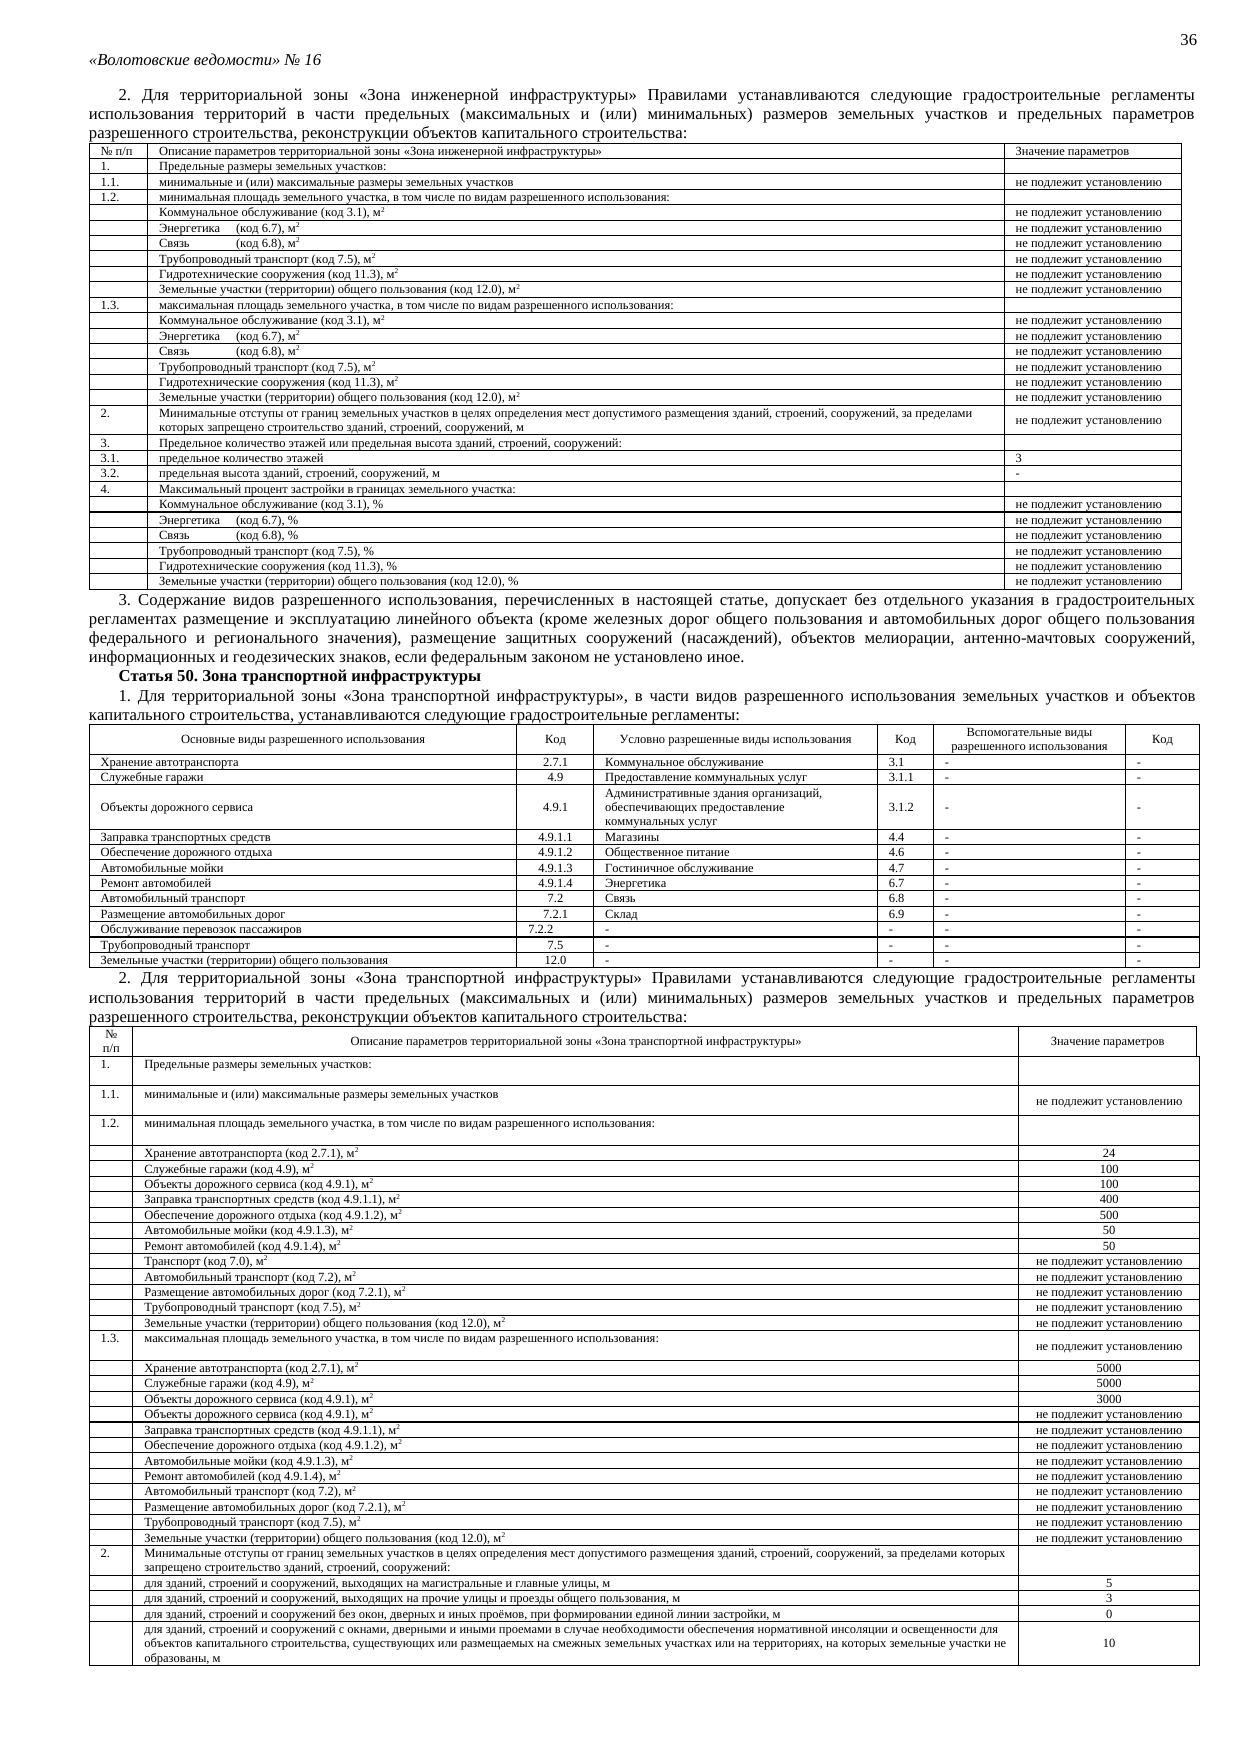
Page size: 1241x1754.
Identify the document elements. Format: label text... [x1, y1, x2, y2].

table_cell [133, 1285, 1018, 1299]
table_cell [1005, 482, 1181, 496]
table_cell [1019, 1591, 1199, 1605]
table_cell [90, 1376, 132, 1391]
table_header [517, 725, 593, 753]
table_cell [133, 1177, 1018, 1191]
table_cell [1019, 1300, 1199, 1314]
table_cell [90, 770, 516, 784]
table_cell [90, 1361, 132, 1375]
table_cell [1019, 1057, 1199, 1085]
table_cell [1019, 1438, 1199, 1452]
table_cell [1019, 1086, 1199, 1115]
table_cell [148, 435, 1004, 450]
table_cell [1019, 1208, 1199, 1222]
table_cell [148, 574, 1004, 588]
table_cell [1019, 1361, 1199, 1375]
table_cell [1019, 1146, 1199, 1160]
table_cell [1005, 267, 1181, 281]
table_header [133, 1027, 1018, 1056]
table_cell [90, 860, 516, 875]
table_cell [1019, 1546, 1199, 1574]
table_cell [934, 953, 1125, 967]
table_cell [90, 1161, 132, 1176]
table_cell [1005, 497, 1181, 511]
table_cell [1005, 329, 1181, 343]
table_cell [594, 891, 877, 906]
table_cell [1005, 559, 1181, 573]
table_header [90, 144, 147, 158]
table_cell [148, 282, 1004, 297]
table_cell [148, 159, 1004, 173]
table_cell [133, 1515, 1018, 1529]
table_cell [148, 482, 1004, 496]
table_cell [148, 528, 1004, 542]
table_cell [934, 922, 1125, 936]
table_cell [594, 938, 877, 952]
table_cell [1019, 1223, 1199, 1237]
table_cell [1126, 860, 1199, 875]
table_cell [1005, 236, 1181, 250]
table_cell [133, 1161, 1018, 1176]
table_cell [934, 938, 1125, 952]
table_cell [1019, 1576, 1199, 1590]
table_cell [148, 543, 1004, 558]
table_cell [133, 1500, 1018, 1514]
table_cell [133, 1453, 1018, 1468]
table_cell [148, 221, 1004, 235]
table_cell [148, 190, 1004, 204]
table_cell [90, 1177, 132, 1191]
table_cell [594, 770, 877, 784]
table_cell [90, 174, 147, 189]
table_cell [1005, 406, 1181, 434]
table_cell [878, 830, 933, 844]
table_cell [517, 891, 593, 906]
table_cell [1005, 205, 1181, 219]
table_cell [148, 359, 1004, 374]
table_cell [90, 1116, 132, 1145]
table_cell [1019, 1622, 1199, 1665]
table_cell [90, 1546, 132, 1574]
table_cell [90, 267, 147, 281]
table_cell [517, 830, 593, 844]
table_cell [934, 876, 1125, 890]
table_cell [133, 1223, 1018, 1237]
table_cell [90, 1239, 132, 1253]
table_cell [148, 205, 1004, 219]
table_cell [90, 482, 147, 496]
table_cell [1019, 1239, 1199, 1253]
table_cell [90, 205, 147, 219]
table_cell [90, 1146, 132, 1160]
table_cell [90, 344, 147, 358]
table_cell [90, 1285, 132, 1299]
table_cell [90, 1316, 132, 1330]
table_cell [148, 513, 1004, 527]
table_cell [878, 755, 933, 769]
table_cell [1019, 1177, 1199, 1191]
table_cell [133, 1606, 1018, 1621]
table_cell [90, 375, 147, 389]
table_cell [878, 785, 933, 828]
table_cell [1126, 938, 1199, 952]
text 2. Для территориальной зоны «Зона транспортной инфраструктуры» Правилами устанавливаются следующие градостроительные регламенты использования территорий в части предельных (максимальных и (или) минимальных) размеров земельных участков и предельных параметров разрешенного строительства, реконструкции объектов капитального строительства: [89, 968, 1197, 1026]
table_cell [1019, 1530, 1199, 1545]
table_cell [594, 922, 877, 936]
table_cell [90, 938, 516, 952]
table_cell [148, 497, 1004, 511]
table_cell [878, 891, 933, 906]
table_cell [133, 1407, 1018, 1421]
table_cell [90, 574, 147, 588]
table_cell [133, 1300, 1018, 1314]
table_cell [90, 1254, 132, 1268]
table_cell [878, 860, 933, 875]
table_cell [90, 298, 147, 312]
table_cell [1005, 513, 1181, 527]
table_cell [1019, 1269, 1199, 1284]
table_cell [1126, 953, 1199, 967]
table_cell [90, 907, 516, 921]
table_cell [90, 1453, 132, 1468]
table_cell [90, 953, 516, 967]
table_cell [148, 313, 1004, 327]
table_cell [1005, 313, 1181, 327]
text 1. Для территориальной зоны «Зона транспортной инфраструктуры», в части видов разрешенного использования земельных участков и объектов капитального строительства, устанавливаются следующие градостроительные регламенты: [89, 685, 1197, 724]
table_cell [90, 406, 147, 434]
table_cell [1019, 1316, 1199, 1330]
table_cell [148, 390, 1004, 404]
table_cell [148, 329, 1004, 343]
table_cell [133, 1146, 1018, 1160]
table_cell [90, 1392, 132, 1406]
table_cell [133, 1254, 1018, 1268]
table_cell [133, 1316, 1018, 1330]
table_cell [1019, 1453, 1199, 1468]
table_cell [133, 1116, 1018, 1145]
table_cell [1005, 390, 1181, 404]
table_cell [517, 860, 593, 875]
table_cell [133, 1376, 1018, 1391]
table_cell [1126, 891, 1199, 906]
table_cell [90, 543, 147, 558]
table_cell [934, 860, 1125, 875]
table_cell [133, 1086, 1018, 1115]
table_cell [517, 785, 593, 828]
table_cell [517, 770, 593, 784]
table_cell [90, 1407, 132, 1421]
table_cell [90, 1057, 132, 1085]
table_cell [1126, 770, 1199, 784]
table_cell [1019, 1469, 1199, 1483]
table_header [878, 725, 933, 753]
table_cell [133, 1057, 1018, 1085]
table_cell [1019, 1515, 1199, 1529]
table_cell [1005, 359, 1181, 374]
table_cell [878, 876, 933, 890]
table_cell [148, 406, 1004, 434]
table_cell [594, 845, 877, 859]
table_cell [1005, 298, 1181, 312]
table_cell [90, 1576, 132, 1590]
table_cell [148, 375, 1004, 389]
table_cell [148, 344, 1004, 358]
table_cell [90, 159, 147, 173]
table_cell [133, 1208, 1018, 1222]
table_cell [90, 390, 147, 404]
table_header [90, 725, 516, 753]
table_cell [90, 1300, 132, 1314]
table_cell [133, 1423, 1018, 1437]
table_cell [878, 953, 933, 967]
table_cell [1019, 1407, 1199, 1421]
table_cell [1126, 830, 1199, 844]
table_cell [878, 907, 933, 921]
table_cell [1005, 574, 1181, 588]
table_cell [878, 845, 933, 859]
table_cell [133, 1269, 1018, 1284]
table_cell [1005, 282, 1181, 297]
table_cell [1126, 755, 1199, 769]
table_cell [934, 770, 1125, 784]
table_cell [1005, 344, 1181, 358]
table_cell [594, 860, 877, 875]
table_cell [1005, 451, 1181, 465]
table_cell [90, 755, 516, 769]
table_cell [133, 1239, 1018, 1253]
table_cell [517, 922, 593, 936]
text 2. Для территориальной зоны «Зона инженерной инфраструктуры» Правилами устанавливаются следующие градостроительные регламенты использования территорий в части предельных (максимальных и (или) минимальных) размеров земельных участков и предельных параметров разрешенного строительства, реконструкции объектов капитального строительства: [89, 85, 1197, 142]
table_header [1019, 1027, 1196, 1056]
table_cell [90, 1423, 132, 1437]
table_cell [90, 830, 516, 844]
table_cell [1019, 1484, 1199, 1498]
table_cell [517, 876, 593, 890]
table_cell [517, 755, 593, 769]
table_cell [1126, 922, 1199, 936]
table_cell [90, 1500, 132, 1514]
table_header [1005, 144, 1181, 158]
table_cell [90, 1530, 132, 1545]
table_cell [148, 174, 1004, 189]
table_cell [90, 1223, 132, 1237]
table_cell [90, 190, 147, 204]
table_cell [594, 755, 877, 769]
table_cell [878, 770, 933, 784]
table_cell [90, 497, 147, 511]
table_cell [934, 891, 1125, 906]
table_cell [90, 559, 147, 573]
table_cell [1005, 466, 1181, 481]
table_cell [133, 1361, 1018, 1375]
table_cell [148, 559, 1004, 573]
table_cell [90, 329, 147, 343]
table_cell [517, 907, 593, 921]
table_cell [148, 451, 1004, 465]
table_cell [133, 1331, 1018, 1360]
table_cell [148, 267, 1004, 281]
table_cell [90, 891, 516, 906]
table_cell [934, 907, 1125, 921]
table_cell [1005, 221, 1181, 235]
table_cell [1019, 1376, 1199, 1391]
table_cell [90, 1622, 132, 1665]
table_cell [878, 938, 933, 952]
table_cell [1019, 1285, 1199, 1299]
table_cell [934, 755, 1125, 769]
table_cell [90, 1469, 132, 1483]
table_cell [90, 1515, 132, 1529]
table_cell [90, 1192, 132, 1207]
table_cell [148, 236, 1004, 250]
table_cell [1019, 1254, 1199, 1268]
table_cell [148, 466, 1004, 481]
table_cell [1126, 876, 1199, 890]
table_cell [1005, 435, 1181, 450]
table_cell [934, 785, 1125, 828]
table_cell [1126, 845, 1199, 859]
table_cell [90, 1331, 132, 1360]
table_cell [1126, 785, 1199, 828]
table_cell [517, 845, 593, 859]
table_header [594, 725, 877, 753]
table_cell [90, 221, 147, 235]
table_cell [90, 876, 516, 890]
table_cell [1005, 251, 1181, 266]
text 3. Содержание видов разрешенного использования, перечисленных в настоящей статье, допускает без отдельного указания в градостроительных регламентах размещение и эксплуатацию линейного объекта (кроме железных дорог общего пользования и автомобильных дорог общего пользования федерального и регионального значения), размещение защитных сооружений (насаждений), объектов мелиорации, антенно-мачтовых сооружений, информационных и геодезических знаков, если федеральным законом не установлено иное. [89, 589, 1197, 666]
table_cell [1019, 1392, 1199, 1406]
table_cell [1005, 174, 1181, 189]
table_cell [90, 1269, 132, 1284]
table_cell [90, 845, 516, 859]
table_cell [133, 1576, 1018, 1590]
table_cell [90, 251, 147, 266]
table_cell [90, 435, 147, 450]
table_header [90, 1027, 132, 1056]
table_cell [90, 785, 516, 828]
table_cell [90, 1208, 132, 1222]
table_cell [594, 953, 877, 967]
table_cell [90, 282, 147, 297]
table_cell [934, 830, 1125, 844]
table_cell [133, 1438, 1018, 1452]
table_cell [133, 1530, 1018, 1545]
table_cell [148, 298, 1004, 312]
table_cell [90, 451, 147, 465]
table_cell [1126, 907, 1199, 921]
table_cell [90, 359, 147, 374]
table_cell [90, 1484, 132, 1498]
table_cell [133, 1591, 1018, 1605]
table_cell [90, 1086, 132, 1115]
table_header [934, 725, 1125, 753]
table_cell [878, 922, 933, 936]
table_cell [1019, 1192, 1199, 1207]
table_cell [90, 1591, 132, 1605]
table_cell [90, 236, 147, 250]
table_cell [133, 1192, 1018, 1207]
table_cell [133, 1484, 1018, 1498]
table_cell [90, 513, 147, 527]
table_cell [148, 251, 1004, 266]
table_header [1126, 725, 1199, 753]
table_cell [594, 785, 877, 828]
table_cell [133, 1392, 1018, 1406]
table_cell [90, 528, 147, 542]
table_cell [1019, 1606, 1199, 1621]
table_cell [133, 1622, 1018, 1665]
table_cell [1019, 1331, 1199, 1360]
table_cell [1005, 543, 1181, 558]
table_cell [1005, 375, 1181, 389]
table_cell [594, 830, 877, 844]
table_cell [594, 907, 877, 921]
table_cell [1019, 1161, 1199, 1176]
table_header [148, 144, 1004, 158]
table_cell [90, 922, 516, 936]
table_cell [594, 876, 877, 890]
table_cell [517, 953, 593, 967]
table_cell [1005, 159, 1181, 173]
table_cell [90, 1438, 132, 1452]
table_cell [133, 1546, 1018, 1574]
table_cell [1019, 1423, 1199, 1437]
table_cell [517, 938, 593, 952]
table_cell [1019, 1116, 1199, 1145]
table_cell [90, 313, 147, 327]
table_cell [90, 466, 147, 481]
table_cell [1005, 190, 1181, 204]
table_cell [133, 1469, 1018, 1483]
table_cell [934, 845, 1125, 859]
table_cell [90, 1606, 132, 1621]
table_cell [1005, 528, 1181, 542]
text Статья 50. Зона транспортной инфраструктуры [89, 666, 1197, 685]
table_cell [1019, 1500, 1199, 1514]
